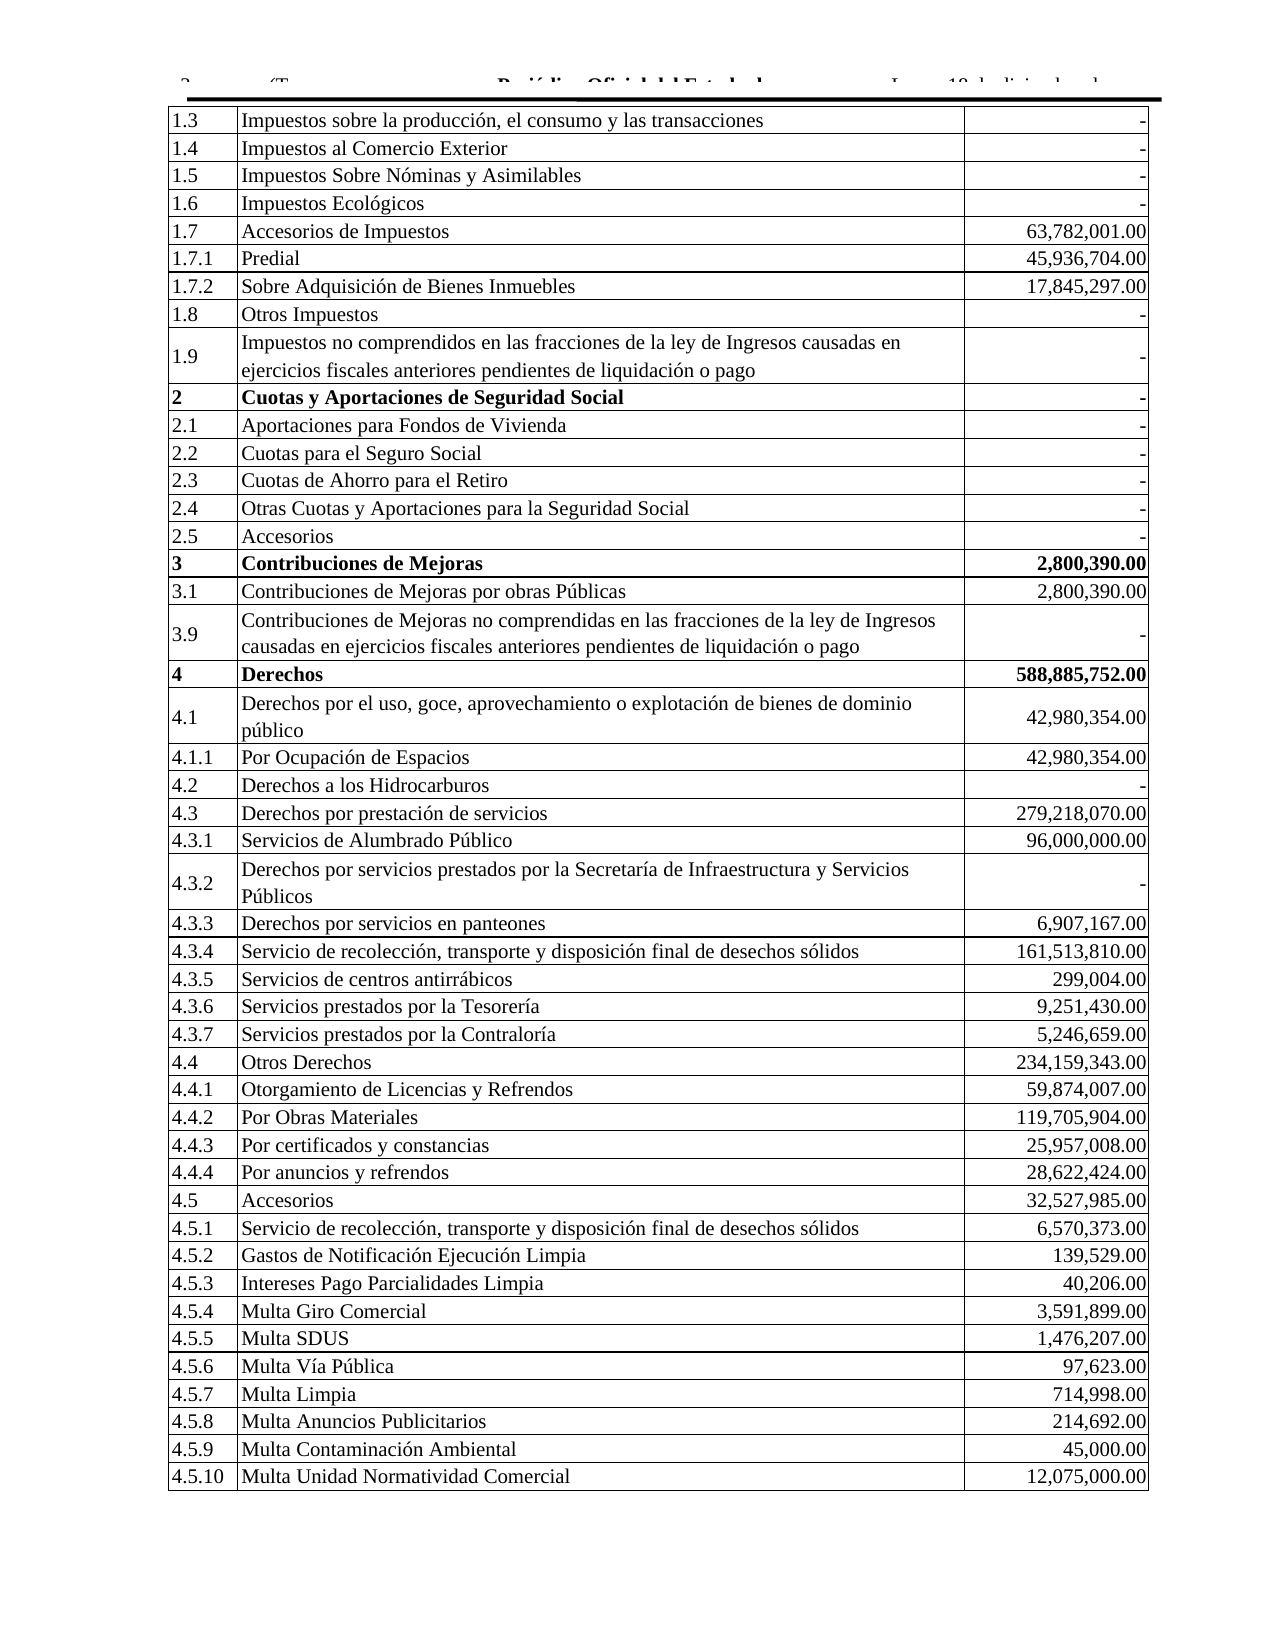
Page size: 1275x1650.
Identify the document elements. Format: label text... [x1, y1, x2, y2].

table_cell 214,692.00 [965, 1408, 1148, 1434]
table_cell Por Ocupación de Espacios [238, 744, 964, 770]
table_cell - [965, 190, 1148, 216]
table_cell - [965, 384, 1148, 410]
table_cell 12,075,000.00 [965, 1463, 1148, 1490]
table_cell - [965, 605, 1148, 659]
table_cell - [965, 854, 1148, 909]
table_cell Derechos por el uso, goce, aprovechamiento o explotación de bienes de dominio público [238, 688, 964, 743]
table_cell Aportaciones para Fondos de Vivienda [238, 411, 964, 438]
table_cell Multa Limpia [238, 1380, 964, 1407]
table_cell Sobre Adquisición de Bienes Inmuebles [238, 273, 964, 299]
table_cell 1,476,207.00 [965, 1325, 1148, 1351]
table_cell 4.5.3 [169, 1270, 237, 1296]
table_cell 2.5 [169, 522, 237, 549]
table_cell 4.4 [169, 1048, 237, 1075]
table_cell Impuestos Ecológicos [238, 190, 964, 216]
table_cell Servicios de centros antirrábicos [238, 965, 964, 992]
table_cell Contribuciones de Mejoras no comprendidas en las fracciones de la ley de Ingresos causadas en ejercicios fiscales anteriores pendientes de liquidación o pago [238, 605, 964, 659]
table_cell 6,570,373.00 [965, 1214, 1148, 1241]
table_cell 4.5.10 [169, 1463, 237, 1490]
table_cell Contribuciones de Mejoras por obras Públicas [238, 578, 964, 604]
table_cell 4.5.4 [169, 1297, 237, 1324]
table_cell Por certificados y constancias [238, 1131, 964, 1158]
table_cell 1.7.2 [169, 273, 237, 299]
table_cell Por anuncios y refrendos [238, 1159, 964, 1185]
table_cell Multa Anuncios Publicitarios [238, 1408, 964, 1434]
table_cell 3,591,899.00 [965, 1297, 1148, 1324]
table_cell Multa Giro Comercial [238, 1297, 964, 1324]
table_cell 4.1.1 [169, 744, 237, 770]
table_cell 2.1 [169, 411, 237, 438]
table_cell Gastos de Notificación Ejecución Limpia [238, 1242, 964, 1268]
table_cell 28,622,424.00 [965, 1159, 1148, 1185]
table_cell 4.5.7 [169, 1380, 237, 1407]
table_header - [965, 107, 1148, 133]
table_cell 279,218,070.00 [965, 799, 1148, 826]
table_cell Derechos [238, 661, 964, 687]
table_cell 4.4.2 [169, 1104, 237, 1130]
table_cell Servicio de recolección, transporte y disposición final de desechos sólidos [238, 1214, 964, 1241]
table_cell Por Obras Materiales [238, 1104, 964, 1130]
table_cell 4.2 [169, 771, 237, 798]
table_cell 3.1 [169, 578, 237, 604]
table_cell 588,885,752.00 [965, 661, 1148, 687]
table_cell Servicios prestados por la Contraloría [238, 1021, 964, 1047]
table_cell 63,782,001.00 [965, 217, 1148, 244]
table_cell Impuestos Sobre Nóminas y Asimilables [238, 162, 964, 188]
table_cell - [965, 495, 1148, 521]
table_cell - [965, 162, 1148, 188]
table_cell Derechos por servicios en panteones [238, 910, 964, 936]
table_cell Impuestos al Comercio Exterior [238, 134, 964, 161]
table_cell 59,874,007.00 [965, 1076, 1148, 1102]
table_cell 40,206.00 [965, 1270, 1148, 1296]
table_cell Multa Vía Pública [238, 1353, 964, 1379]
table_cell Accesorios de Impuestos [238, 217, 964, 244]
table_cell Cuotas para el Seguro Social [238, 439, 964, 466]
table_cell Contribuciones de Mejoras [238, 550, 964, 576]
table_cell Impuestos no comprendidos en las fracciones de la ley de Ingresos causadas en ejercicios fiscales anteriores pendientes de liquidación o pago [238, 328, 964, 383]
table_cell 2,800,390.00 [965, 550, 1148, 576]
table_cell Otras Cuotas y Aportaciones para la Seguridad Social [238, 495, 964, 521]
table_cell 97,623.00 [965, 1353, 1148, 1379]
table_cell 2.4 [169, 495, 237, 521]
table_cell 4.3.7 [169, 1021, 237, 1047]
table_cell 4.4.4 [169, 1159, 237, 1185]
table_cell 4.3.2 [169, 854, 237, 909]
table_cell 1.6 [169, 190, 237, 216]
table_header Impuestos sobre la producción, el consumo y las transacciones [238, 107, 964, 133]
table_cell 4.4.1 [169, 1076, 237, 1102]
table_cell 714,998.00 [965, 1380, 1148, 1407]
table_cell 4.4.3 [169, 1131, 237, 1158]
table_cell Derechos por prestación de servicios [238, 799, 964, 826]
table_cell 4.5.2 [169, 1242, 237, 1268]
table_cell 4.5.1 [169, 1214, 237, 1241]
table_cell 4.3 [169, 799, 237, 826]
table_cell 2.2 [169, 439, 237, 466]
table_cell 1.8 [169, 300, 237, 327]
table_cell 42,980,354.00 [965, 744, 1148, 770]
table_cell 1.7 [169, 217, 237, 244]
table_cell 4.5.9 [169, 1435, 237, 1462]
table_cell 161,513,810.00 [965, 938, 1148, 964]
table_cell Derechos a los Hidrocarburos [238, 771, 964, 798]
table_cell 4.3.5 [169, 965, 237, 992]
table_cell - [965, 439, 1148, 466]
table_cell 4.3.6 [169, 993, 237, 1019]
table_cell 234,159,343.00 [965, 1048, 1148, 1075]
table_cell 119,705,904.00 [965, 1104, 1148, 1130]
table_cell 42,980,354.00 [965, 688, 1148, 743]
table_cell 4.5 [169, 1186, 237, 1213]
table_cell - [965, 134, 1148, 161]
table_cell 25,957,008.00 [965, 1131, 1148, 1158]
table_cell 9,251,430.00 [965, 993, 1148, 1019]
table_cell Otros Derechos [238, 1048, 964, 1075]
table_cell Accesorios [238, 1186, 964, 1213]
table_cell Multa SDUS [238, 1325, 964, 1351]
table_cell Multa Contaminación Ambiental [238, 1435, 964, 1462]
table_cell 2.3 [169, 467, 237, 493]
table_cell Servicios de Alumbrado Público [238, 827, 964, 853]
table_cell 1.5 [169, 162, 237, 188]
table_cell 4.5.6 [169, 1353, 237, 1379]
table_cell 1.7.1 [169, 245, 237, 271]
table_cell 45,936,704.00 [965, 245, 1148, 271]
table_cell 4.5.8 [169, 1408, 237, 1434]
table_cell 4.5.5 [169, 1325, 237, 1351]
table_cell 96,000,000.00 [965, 827, 1148, 853]
table_cell 3 [169, 550, 237, 576]
table_cell 5,246,659.00 [965, 1021, 1148, 1047]
table_cell - [965, 411, 1148, 438]
table_cell Otros Impuestos [238, 300, 964, 327]
table_cell 139,529.00 [965, 1242, 1148, 1268]
table_cell Cuotas de Ahorro para el Retiro [238, 467, 964, 493]
table_cell - [965, 522, 1148, 549]
table_cell - [965, 771, 1148, 798]
table_cell 32,527,985.00 [965, 1186, 1148, 1213]
table_cell 4 [169, 661, 237, 687]
table_cell Cuotas y Aportaciones de Seguridad Social [238, 384, 964, 410]
table_cell 4.1 [169, 688, 237, 743]
table_cell 4.3.3 [169, 910, 237, 936]
table_cell 1.9 [169, 328, 237, 383]
table_cell 4.3.4 [169, 938, 237, 964]
table_cell Servicio de recolección, transporte y disposición final de desechos sólidos [238, 938, 964, 964]
table_cell Derechos por servicios prestados por la Secretaría de Infraestructura y Servicios Públicos [238, 854, 964, 909]
table_cell Intereses Pago Parcialidades Limpia [238, 1270, 964, 1296]
table_header 1.3 [169, 107, 237, 133]
table_cell Multa Unidad Normatividad Comercial [238, 1463, 964, 1490]
table_cell 6,907,167.00 [965, 910, 1148, 936]
table_cell Otorgamiento de Licencias y Refrendos [238, 1076, 964, 1102]
table_cell 1.4 [169, 134, 237, 161]
table_cell Predial [238, 245, 964, 271]
table_cell - [965, 467, 1148, 493]
table_cell 45,000.00 [965, 1435, 1148, 1462]
table_cell - [965, 300, 1148, 327]
table_cell Servicios prestados por la Tesorería [238, 993, 964, 1019]
table_cell 2,800,390.00 [965, 578, 1148, 604]
table_cell 3.9 [169, 605, 237, 659]
table_cell 2 [169, 384, 237, 410]
table_cell 4.3.1 [169, 827, 237, 853]
table_cell - [965, 328, 1148, 383]
table_cell 17,845,297.00 [965, 273, 1148, 299]
table_cell 299,004.00 [965, 965, 1148, 992]
table_cell Accesorios [238, 522, 964, 549]
